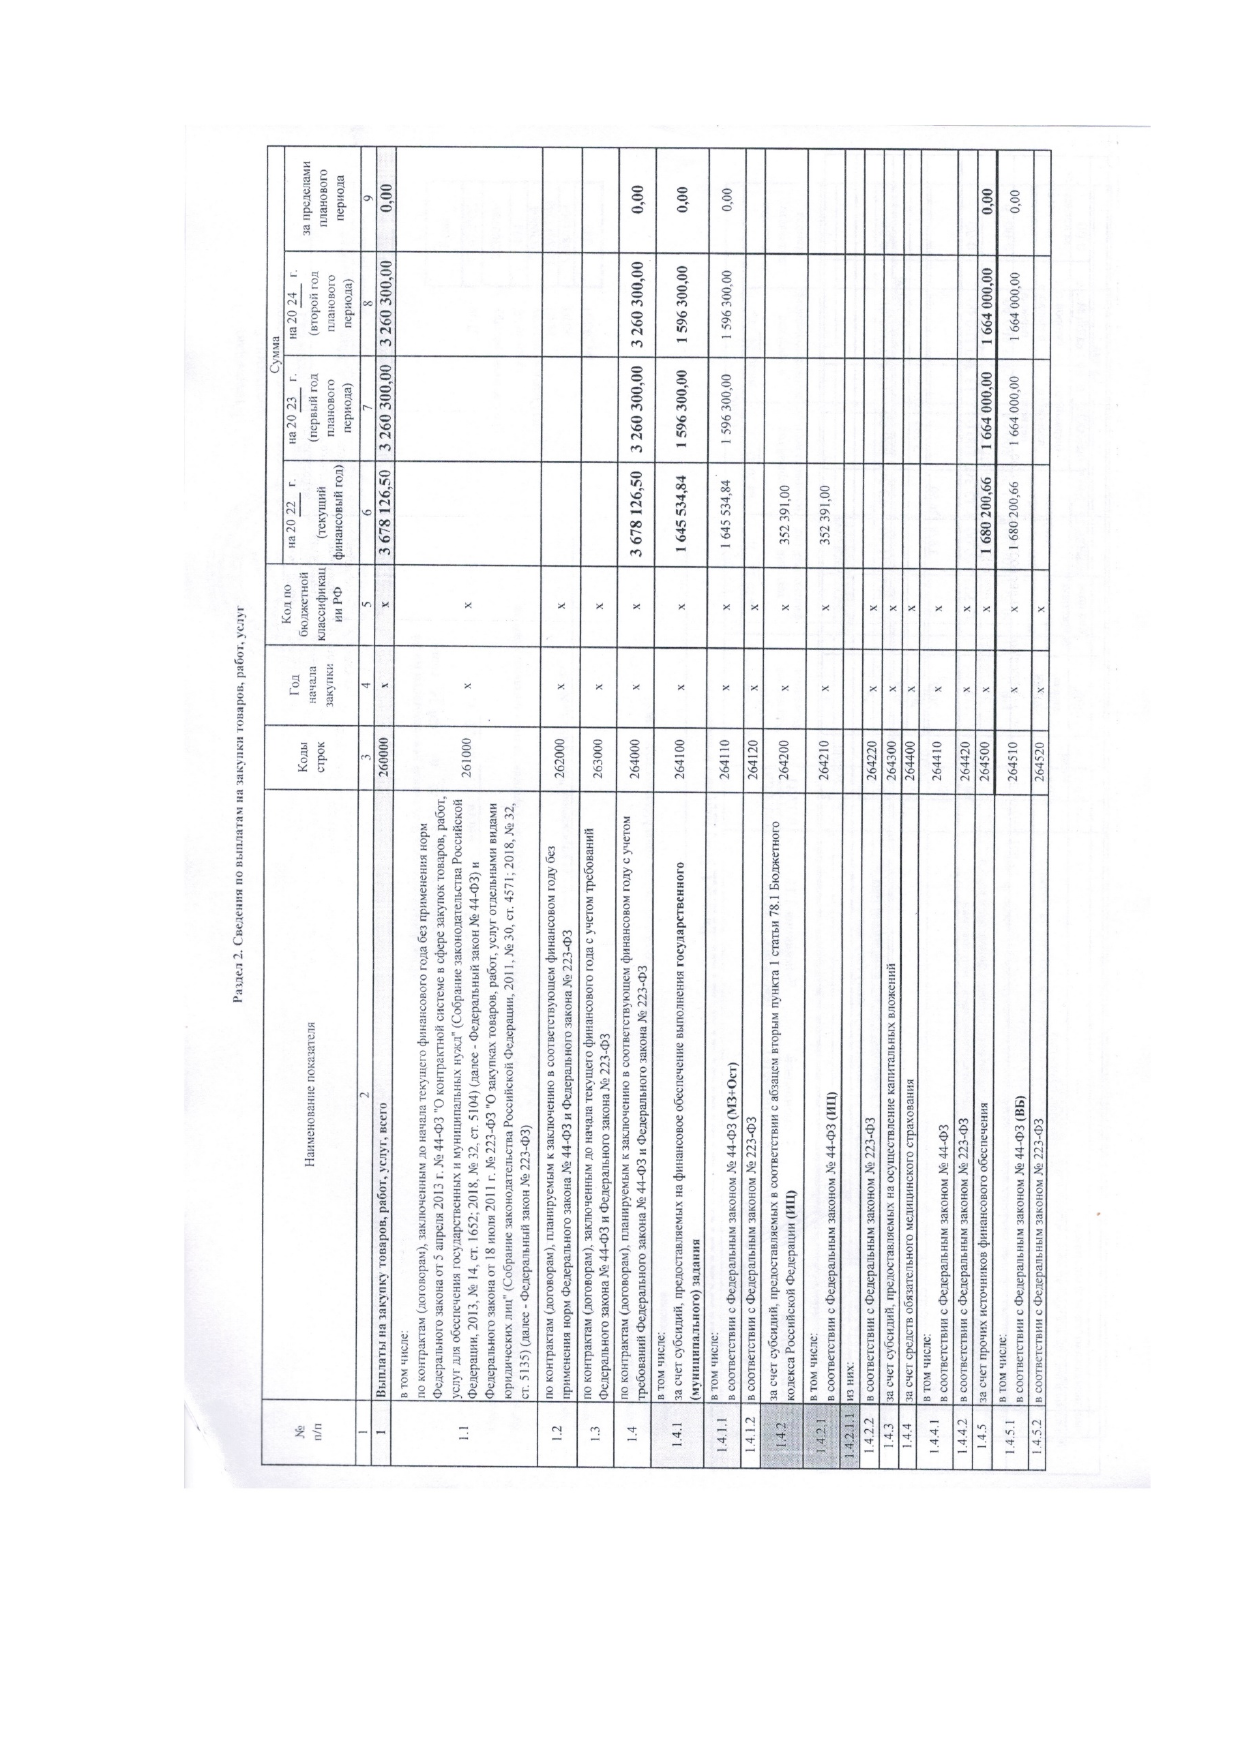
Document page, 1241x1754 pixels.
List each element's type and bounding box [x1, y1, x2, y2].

picture [177, 118, 1151, 1495]
